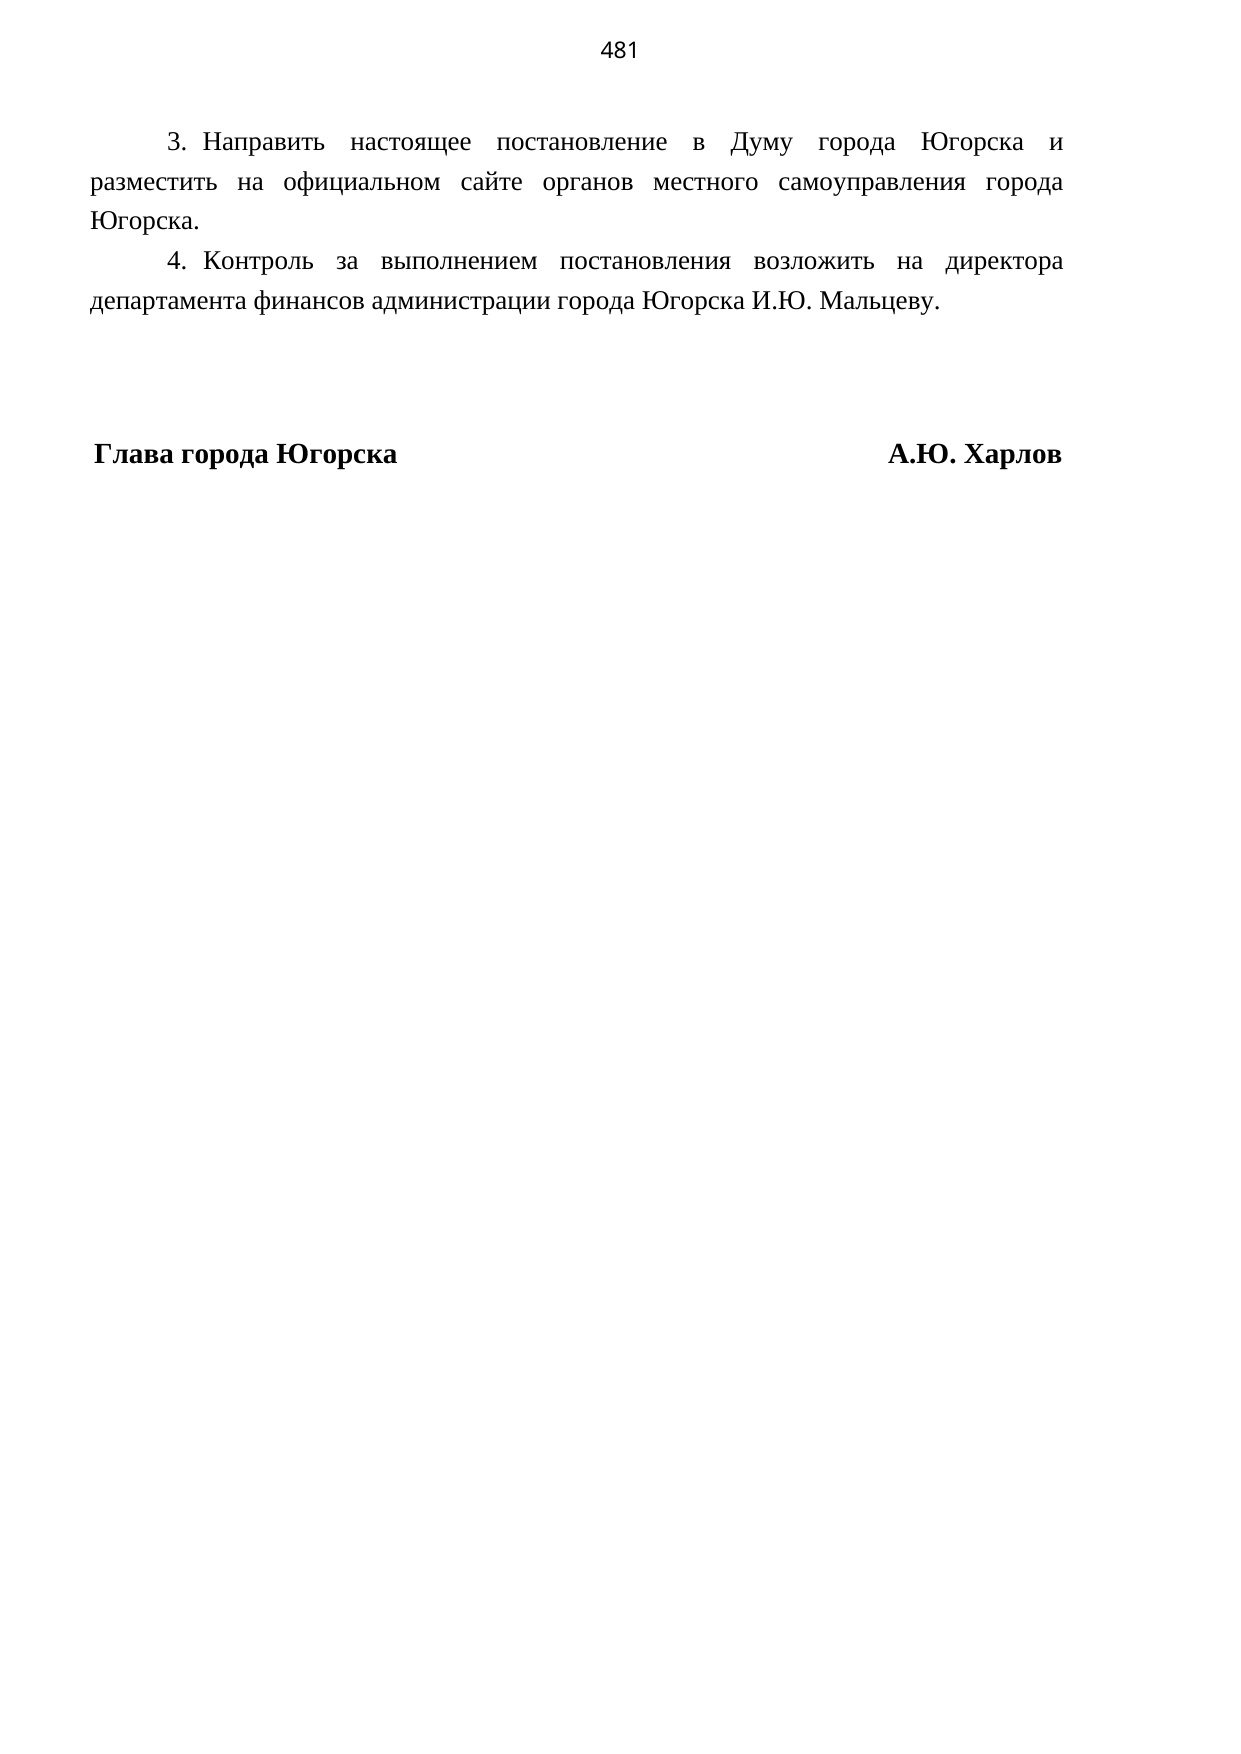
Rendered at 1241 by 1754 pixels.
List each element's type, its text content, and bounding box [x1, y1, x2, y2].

list Контроль за выполнением постановления возложить на директора департамента финансов администрации города Югорска И.Ю. Мальцеву. [90, 244, 1065, 315]
text А.Ю. Харлов [888, 436, 1062, 470]
list Направить настоящее постановление в Думу города Югорска и разместить на официальном сайте органов местного самоуправления города Югорска. [90, 125, 1065, 236]
text Глава города Югорска [94, 436, 398, 470]
